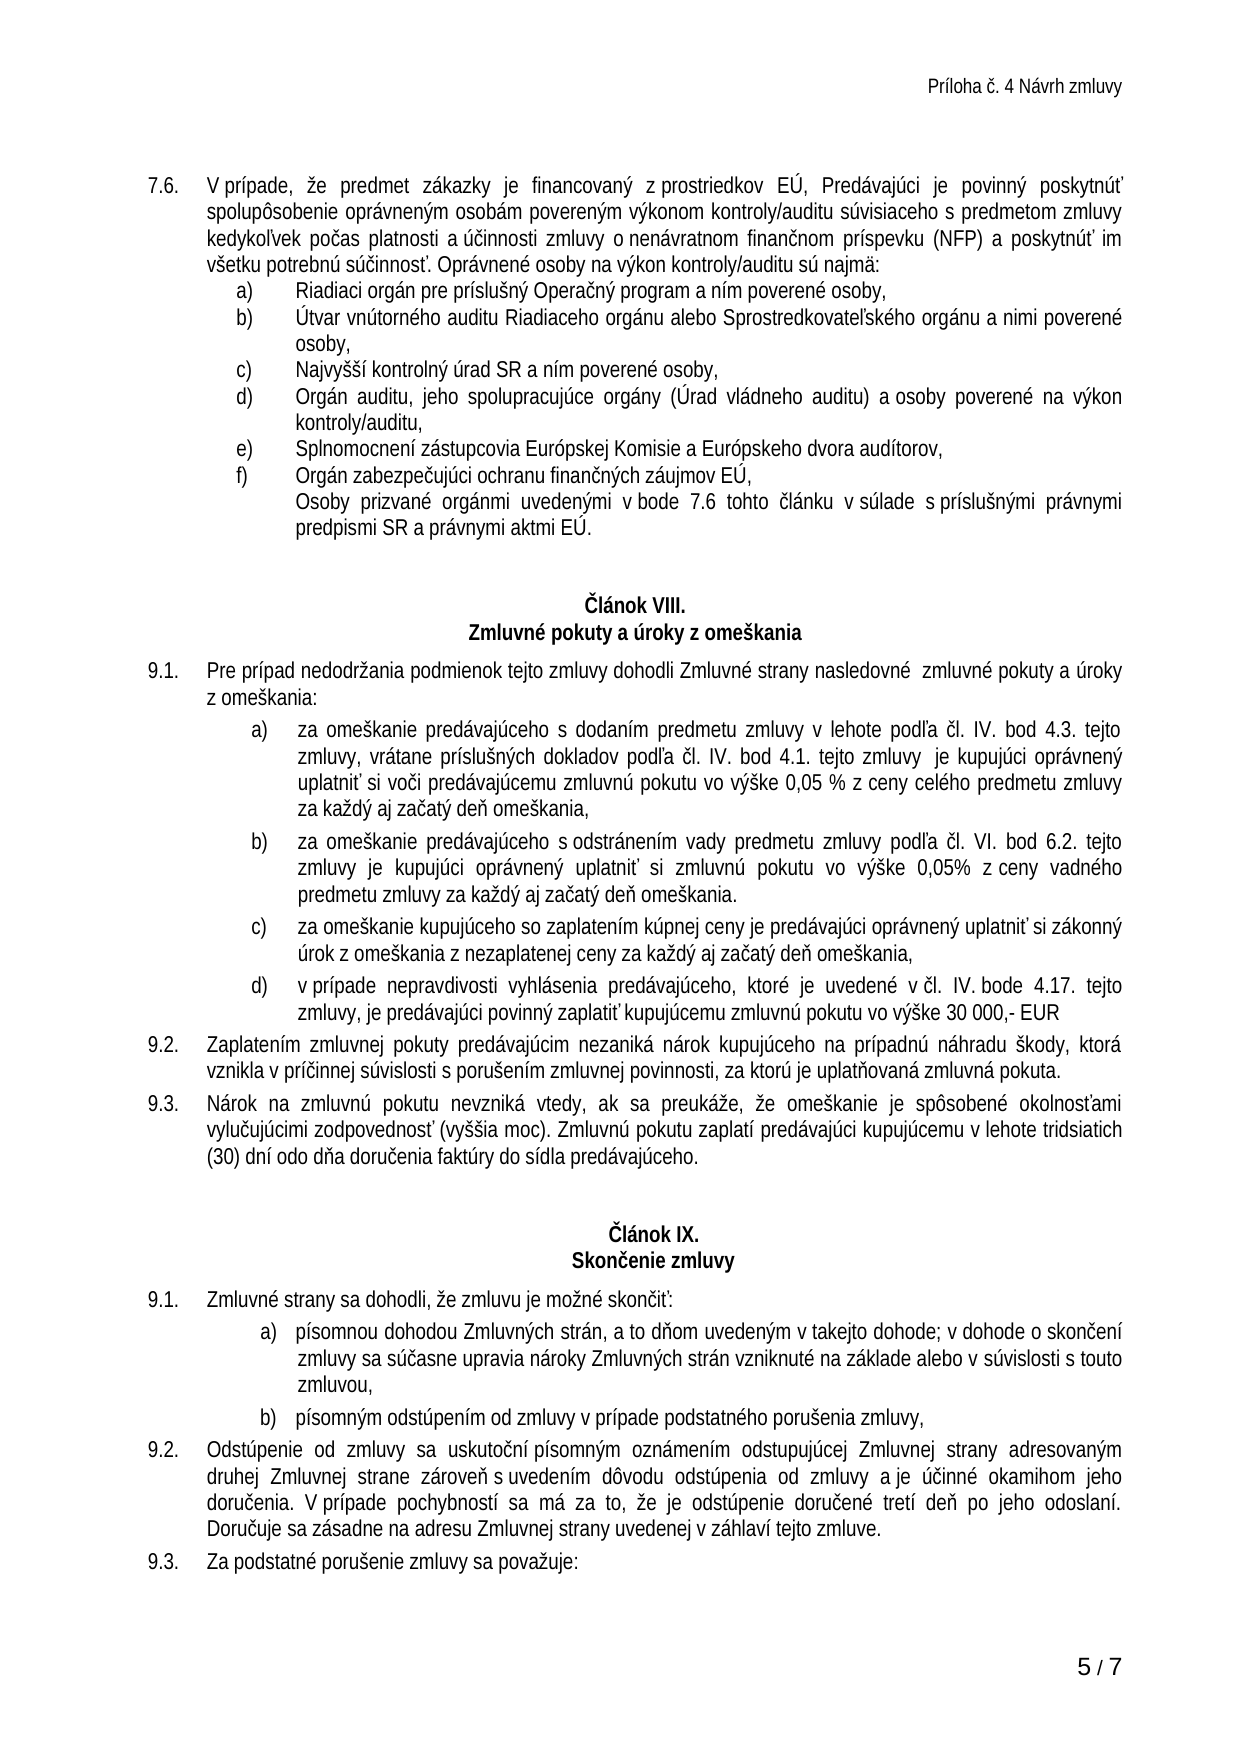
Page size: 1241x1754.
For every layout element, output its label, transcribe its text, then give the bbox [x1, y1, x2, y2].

list Útvar vnútorného auditu Riadiaceho orgánu alebo Sprostredkovateľského orgánu a nimi poverené osoby, [236, 303, 1122, 356]
list Pre prípad nedodržania podmienok tejto zmluvy dohodli Zmluvné strany nasledovné zmluvné pokuty a úroky z omeškania: [148, 657, 1122, 710]
list Za podstatné porušenie zmluvy sa považuje: [148, 1548, 1122, 1574]
list Odstúpenie od zmluvy sa uskutoční písomným oznámením odstupujúcej Zmluvnej strany adresovaným druhej Zmluvnej strane zároveň s uvedením dôvodu odstúpenia od zmluvy a je účinné okamihom jeho doručenia. V prípade pochybností sa má za to, že je odstúpenie doručené tretí deň po jeho odoslaní. Doručuje sa zásadne na adresu Zmluvnej strany uvedenej v záhlaví tejto zmluve. [148, 1436, 1122, 1542]
list Splnomocnení zástupcovia Európskej Komisie a Európskeho dvora audítorov, [236, 435, 1122, 462]
list v prípade nepravdivosti vyhlásenia predávajúceho, ktoré je uvedené v čl. IV. bode 4.17. tejto zmluvy, je predávajúci povinný zaplatiť kupujúcemu zmluvnú pokutu vo výške 30 000,- EUR [251, 972, 1122, 1025]
list Zmluvné strany sa dohodli, že zmluvu je možné skončiť: [148, 1286, 1122, 1312]
list písomným odstúpením od zmluvy v prípade podstatného porušenia zmluvy, [260, 1404, 1122, 1430]
list V prípade, že predmet zákazky je financovaný z prostriedkov EÚ, Predávajúci je povinný poskytnúť spolupôsobenie oprávneným osobám povereným výkonom kontroly/auditu súvisiaceho s predmetom zmluvy kedykoľvek počas platnosti a účinnosti zmluvy o nenávratnom finančnom príspevku (NFP) a poskytnúť im všetku potrebnú súčinnosť. Oprávnené osoby na výkon kontroly/auditu sú najmä: [148, 172, 1122, 277]
list Zaplatením zmluvnej pokuty predávajúcim nezaniká nárok kupujúceho na prípadnú náhradu škody, ktorá vznikla v príčinnej súvislosti s porušením zmluvnej povinnosti, za ktorú je uplatňovaná zmluvná pokuta. [148, 1031, 1122, 1084]
list Najvyšší kontrolný úrad SR a ním poverené osoby, [236, 356, 1122, 383]
list Nárok na zmluvnú pokutu nevzniká vtedy, ak sa preukáže, že omeškanie je spôsobené okolnosťami vylučujúcimi zodpovednosť (vyššia moc). Zmluvnú pokutu zaplatí predávajúci kupujúcemu v lehote tridsiatich (30) dní odo dňa doručenia faktúry do sídla predávajúceho. [148, 1090, 1122, 1169]
list písomnou dohodou Zmluvných strán, a to dňom uvedeným v takejto dohode; v dohode o skončení zmluvy sa súčasne upravia nároky Zmluvných strán vzniknuté na základe alebo v súvislosti s touto zmluvou, [260, 1318, 1122, 1397]
list Riadiaci orgán pre príslušný Operačný program a ním poverené osoby, [236, 277, 1122, 303]
text Skončenie zmluvy [148, 1247, 1122, 1273]
text Článok VIII. [148, 592, 1122, 618]
list Osoby prizvané orgánmi uvedenými v bode 7.6 tohto článku v súlade s príslušnými právnymi predpismi SR a právnymi aktmi EÚ. [295, 488, 1122, 541]
list za omeškanie kupujúceho so zaplatením kúpnej ceny je predávajúci oprávnený uplatniť si zákonný úrok z omeškania z nezaplatenej ceny za každý aj začatý deň omeškania, [251, 913, 1122, 966]
list Orgán auditu, jeho spolupracujúce orgány (Úrad vládneho auditu) a osoby poverené na výkon kontroly/auditu, [236, 383, 1122, 435]
list za omeškanie predávajúceho s odstránením vady predmetu zmluvy podľa čl. VI. bod 6.2. tejto zmluvy je kupujúci oprávnený uplatniť si zmluvnú pokutu vo výške 0,05% z ceny vadného predmetu zmluvy za každý aj začatý deň omeškania. [251, 828, 1122, 907]
list Orgán zabezpečujúci ochranu finančných záujmov EÚ, [236, 462, 1122, 488]
text Zmluvné pokuty a úroky z omeškania [148, 618, 1122, 645]
list Článok IX. [185, 1221, 1122, 1247]
list za omeškanie predávajúceho s dodaním predmetu zmluvy v lehote podľa čl. IV. bod 4.3. tejto zmluvy, vrátane príslušných dokladov podľa čl. IV. bod 4.1. tejto zmluvy je kupujúci oprávnený uplatniť si voči predávajúcemu zmluvnú pokutu vo výške 0,05 % z ceny celého predmetu zmluvy za každý aj začatý deň omeškania, [251, 716, 1122, 822]
